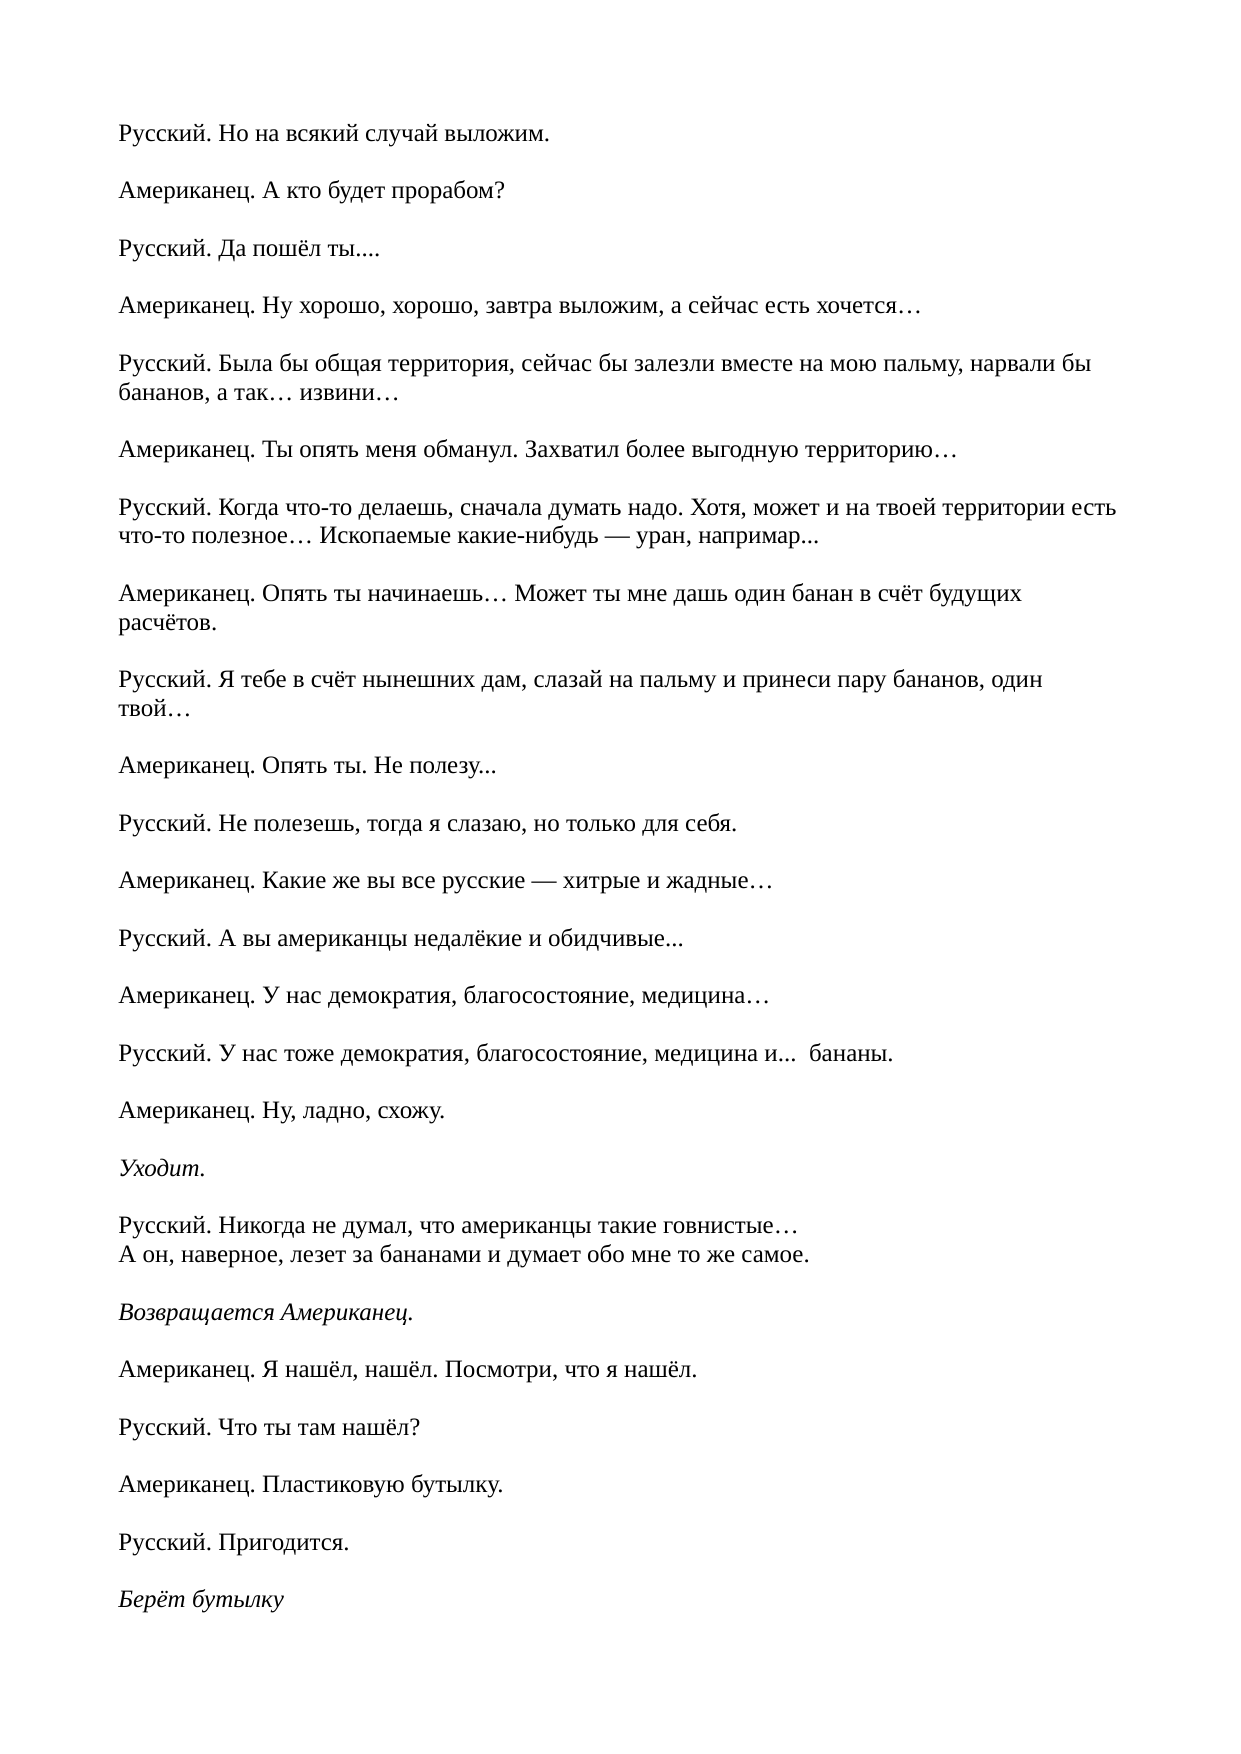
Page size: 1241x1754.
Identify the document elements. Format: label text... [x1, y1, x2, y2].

text Русский. Я тебе в счёт нынешних дам, слазай на пальму и принеси пару бананов, один твой… [118, 664, 1122, 722]
text Русский. А вы американцы недалёкие и обидчивые... [118, 923, 1122, 952]
text Возвращается Американец. [118, 1297, 1122, 1326]
text Американец. Я нашёл, нашёл. Посмотри, что я нашёл. [118, 1354, 1122, 1383]
text А он, наверное, лезет за бананами и думает обо мне то же самое. [118, 1239, 1122, 1268]
text Русский. Не полезешь, тогда я слазаю, но только для себя. [118, 808, 1122, 837]
text Американец. Какие же вы все русские — хитрые и жадные… [118, 866, 1122, 894]
text Русский. Да пошёл ты.... [118, 233, 1122, 262]
text Американец. Опять ты начинаешь… Может ты мне дашь один банан в счёт будущих расчётов. [118, 578, 1122, 636]
text Русский. Но на всякий случай выложим. [118, 118, 1122, 147]
text Русский. Никогда не думал, что американцы такие говнистые… [118, 1211, 1122, 1239]
text Американец. Опять ты. Не полезу... [118, 751, 1122, 779]
text Берёт бутылку [118, 1584, 1122, 1613]
text Русский. Когда что-то делаешь, сначала думать надо. Хотя, может и на твоей территории есть что-то полезное… Ископаемые какие-нибудь — уран, напримар... [118, 492, 1122, 549]
text Русский. У нас тоже демократия, благосостояние, медицина и... бананы. [118, 1038, 1122, 1067]
text Русский. Пригодится. [118, 1527, 1122, 1556]
text Американец. Ну хорошо, хорошо, завтра выложим, а сейчас есть хочется… [118, 291, 1122, 319]
text Уходит. [118, 1153, 1122, 1182]
text Американец. У нас демократия, благосостояние, медицина… [118, 981, 1122, 1009]
text Американец. А кто будет прорабом? [118, 176, 1122, 204]
text Русский. Была бы общая территория, сейчас бы залезли вместе на мою пальму, нарвали бы бананов, а так… извини… [118, 348, 1122, 406]
text Американец. Ты опять меня обманул. Захватил более выгодную территорию… [118, 434, 1122, 463]
text Американец. Ну, ладно, схожу. [118, 1096, 1122, 1124]
text Американец. Пластиковую бутылку. [118, 1469, 1122, 1498]
text Русский. Что ты там нашёл? [118, 1412, 1122, 1441]
